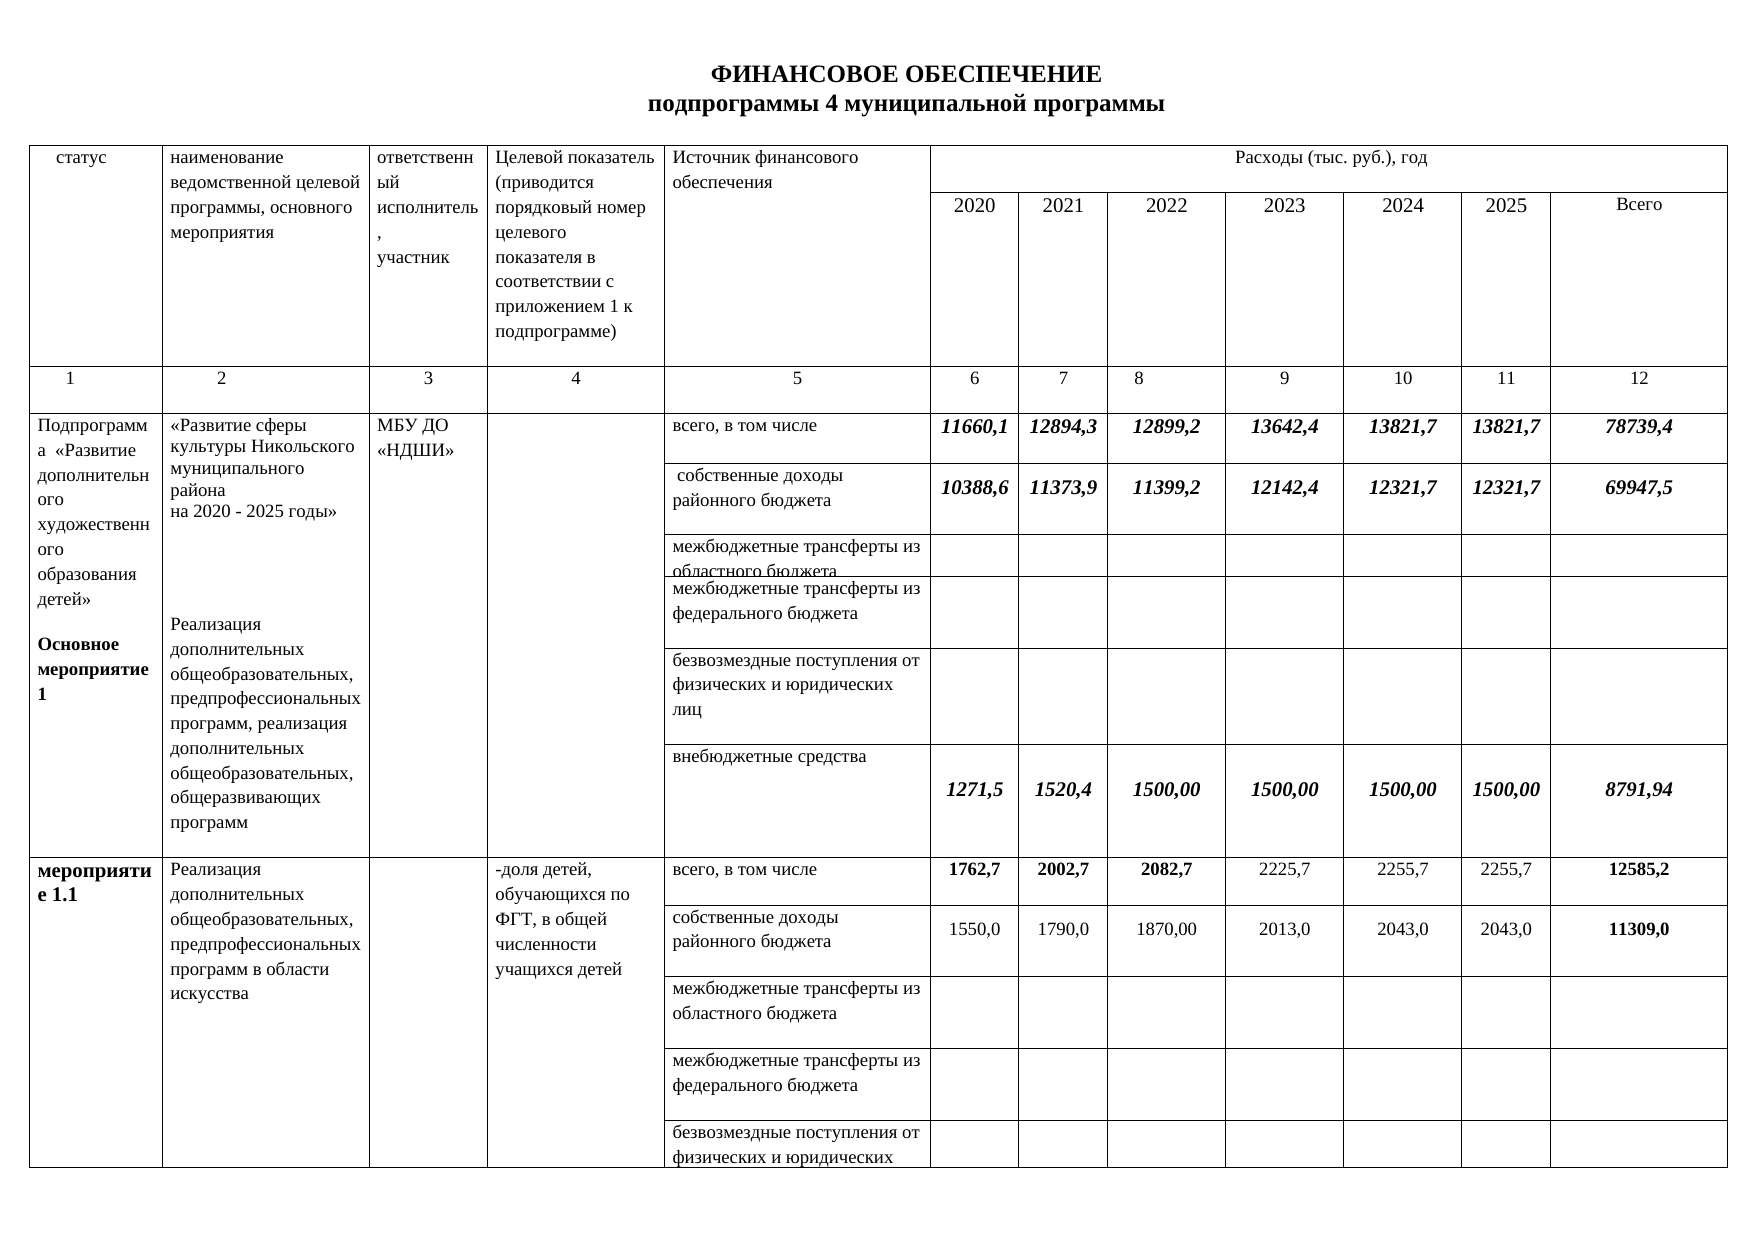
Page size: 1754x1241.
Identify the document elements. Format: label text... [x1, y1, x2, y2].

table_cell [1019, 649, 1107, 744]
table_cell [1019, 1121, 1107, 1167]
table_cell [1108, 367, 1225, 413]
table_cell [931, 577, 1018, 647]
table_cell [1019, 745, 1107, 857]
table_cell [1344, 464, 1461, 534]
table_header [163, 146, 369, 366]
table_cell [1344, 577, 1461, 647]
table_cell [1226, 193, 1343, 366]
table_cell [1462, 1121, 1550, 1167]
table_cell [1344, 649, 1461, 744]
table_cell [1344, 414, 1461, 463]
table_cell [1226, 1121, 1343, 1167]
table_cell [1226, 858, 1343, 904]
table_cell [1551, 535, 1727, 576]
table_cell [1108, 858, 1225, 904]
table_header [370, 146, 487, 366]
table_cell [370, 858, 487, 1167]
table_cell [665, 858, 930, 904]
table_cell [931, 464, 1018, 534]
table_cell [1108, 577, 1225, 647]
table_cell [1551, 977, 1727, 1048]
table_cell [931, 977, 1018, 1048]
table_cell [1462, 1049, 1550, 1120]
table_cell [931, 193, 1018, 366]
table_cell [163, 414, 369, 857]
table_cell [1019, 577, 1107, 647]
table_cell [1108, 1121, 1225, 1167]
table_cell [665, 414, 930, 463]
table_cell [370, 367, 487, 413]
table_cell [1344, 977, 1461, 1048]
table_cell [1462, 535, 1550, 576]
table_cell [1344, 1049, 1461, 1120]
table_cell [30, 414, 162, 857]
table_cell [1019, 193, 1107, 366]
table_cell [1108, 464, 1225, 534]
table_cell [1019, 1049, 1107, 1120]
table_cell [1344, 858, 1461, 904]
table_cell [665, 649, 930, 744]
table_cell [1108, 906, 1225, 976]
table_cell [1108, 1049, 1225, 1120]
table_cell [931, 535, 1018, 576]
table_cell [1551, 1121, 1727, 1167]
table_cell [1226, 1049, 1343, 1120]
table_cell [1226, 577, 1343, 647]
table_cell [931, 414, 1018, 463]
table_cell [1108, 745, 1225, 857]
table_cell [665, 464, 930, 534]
text подпрограммы 4 муниципальной программы [118, 88, 1695, 117]
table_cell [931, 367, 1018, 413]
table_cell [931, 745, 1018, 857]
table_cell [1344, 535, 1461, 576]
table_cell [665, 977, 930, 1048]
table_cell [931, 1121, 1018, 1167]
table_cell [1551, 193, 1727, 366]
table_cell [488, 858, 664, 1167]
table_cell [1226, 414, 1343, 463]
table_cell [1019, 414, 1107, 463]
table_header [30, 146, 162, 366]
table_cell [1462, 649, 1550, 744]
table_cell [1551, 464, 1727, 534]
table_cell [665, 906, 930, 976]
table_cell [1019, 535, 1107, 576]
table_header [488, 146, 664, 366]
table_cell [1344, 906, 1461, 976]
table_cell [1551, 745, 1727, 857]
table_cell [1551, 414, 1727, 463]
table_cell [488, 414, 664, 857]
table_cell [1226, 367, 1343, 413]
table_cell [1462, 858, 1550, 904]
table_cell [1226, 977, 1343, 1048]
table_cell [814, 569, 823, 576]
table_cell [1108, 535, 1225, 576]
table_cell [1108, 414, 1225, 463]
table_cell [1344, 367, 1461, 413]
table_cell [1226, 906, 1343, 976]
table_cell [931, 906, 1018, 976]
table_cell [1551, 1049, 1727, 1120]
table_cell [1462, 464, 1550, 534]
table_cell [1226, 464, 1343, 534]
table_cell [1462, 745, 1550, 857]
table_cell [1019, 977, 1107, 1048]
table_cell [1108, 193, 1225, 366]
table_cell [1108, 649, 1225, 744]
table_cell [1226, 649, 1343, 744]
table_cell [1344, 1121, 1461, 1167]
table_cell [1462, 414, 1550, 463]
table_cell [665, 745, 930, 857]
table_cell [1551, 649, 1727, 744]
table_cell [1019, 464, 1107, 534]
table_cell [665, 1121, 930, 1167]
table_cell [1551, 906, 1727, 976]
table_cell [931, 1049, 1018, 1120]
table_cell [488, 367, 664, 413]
text ФИНАНСОВОЕ ОБЕСПЕЧЕНИЕ [118, 59, 1695, 88]
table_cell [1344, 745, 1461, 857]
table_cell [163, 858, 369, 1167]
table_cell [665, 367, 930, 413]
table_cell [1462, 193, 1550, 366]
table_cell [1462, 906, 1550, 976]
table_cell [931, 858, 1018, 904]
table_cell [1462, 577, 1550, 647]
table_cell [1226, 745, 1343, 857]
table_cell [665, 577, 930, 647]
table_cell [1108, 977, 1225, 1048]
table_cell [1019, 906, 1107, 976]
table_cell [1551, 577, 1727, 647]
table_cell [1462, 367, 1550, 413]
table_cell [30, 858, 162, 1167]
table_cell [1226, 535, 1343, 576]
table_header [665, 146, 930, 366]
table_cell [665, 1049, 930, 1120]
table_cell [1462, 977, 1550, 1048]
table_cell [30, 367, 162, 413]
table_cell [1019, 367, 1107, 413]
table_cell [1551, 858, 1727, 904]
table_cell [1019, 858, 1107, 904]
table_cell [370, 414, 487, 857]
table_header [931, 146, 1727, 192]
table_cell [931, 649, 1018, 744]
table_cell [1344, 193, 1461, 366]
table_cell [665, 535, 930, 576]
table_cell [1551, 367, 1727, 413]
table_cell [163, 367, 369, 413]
